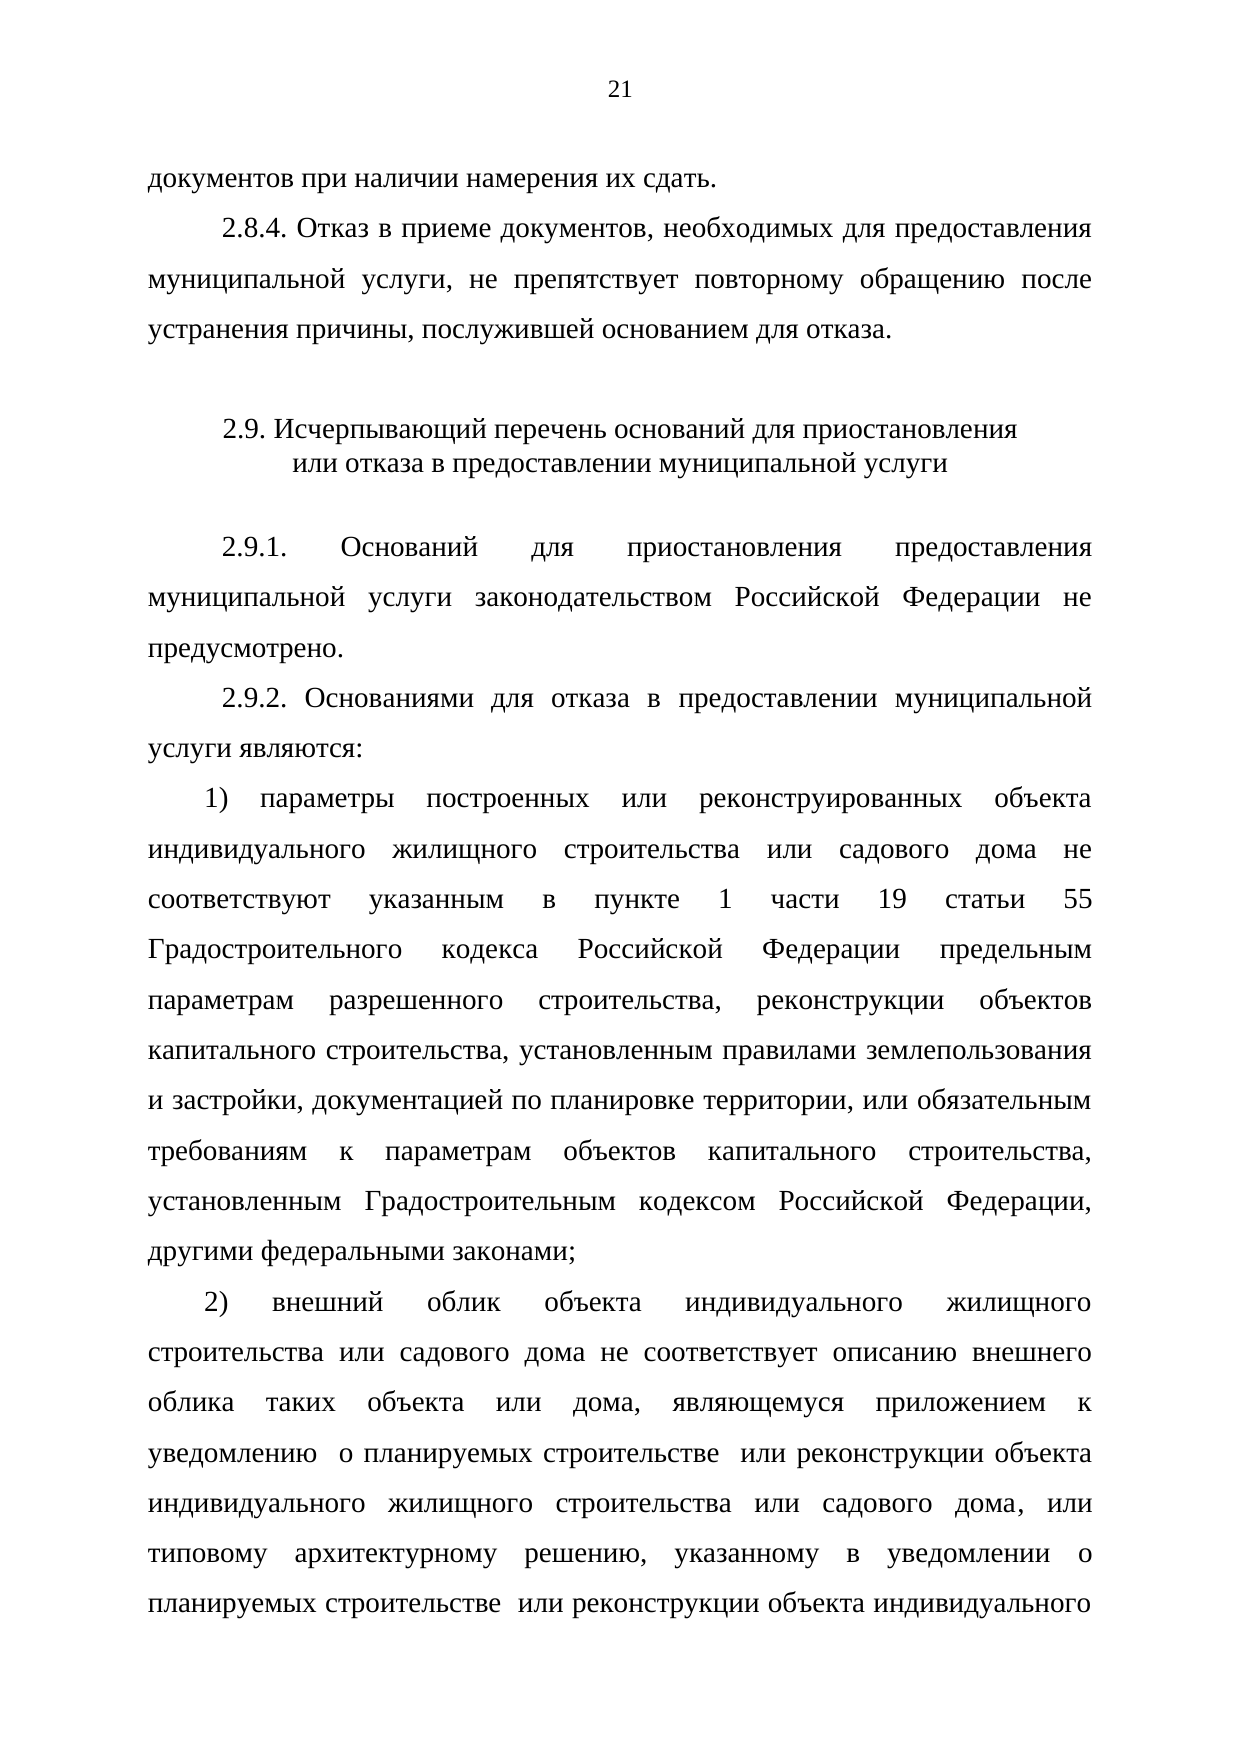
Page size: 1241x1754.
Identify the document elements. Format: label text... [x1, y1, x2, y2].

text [148, 160, 1093, 194]
text 2.9.1. Оснований для приостановления предоставления муниципальной услуги законодательством Российской Федерации не предусмотрено. [148, 529, 1092, 663]
text 2.9. Исчерпывающий перечень оснований для приостановления [148, 412, 1092, 445]
text 1) параметры построенных или реконструированных объекта индивидуального жилищного строительства или садового дома не соответствуют указанным в пункте 1 части 19 статьи 55 Градостроительного кодекса Российской Федерации предельным параметрам разрешенного строительства, реконструкции объектов капитального строительства, установленным правилами землепользования и застройки, документацией по планировке территории, или обязательным требованиям к параметрам объектов капитального строительства, установленным Градостроительным кодексом Российской Федерации, другими федеральными законами; [148, 781, 1092, 1267]
text 2.9.2. Основаниями для отказа в предоставлении муниципальной услуги являются: [148, 680, 1092, 764]
text 2.8.4. Отказ в приеме документов, необходимых для предоставления муниципальной услуги, не препятствует повторному обращению после устранения причины, послужившей основанием для отказа. [148, 210, 1093, 344]
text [148, 1284, 1092, 1619]
text или отказа в предоставлении муниципальной услуги [148, 445, 1092, 479]
